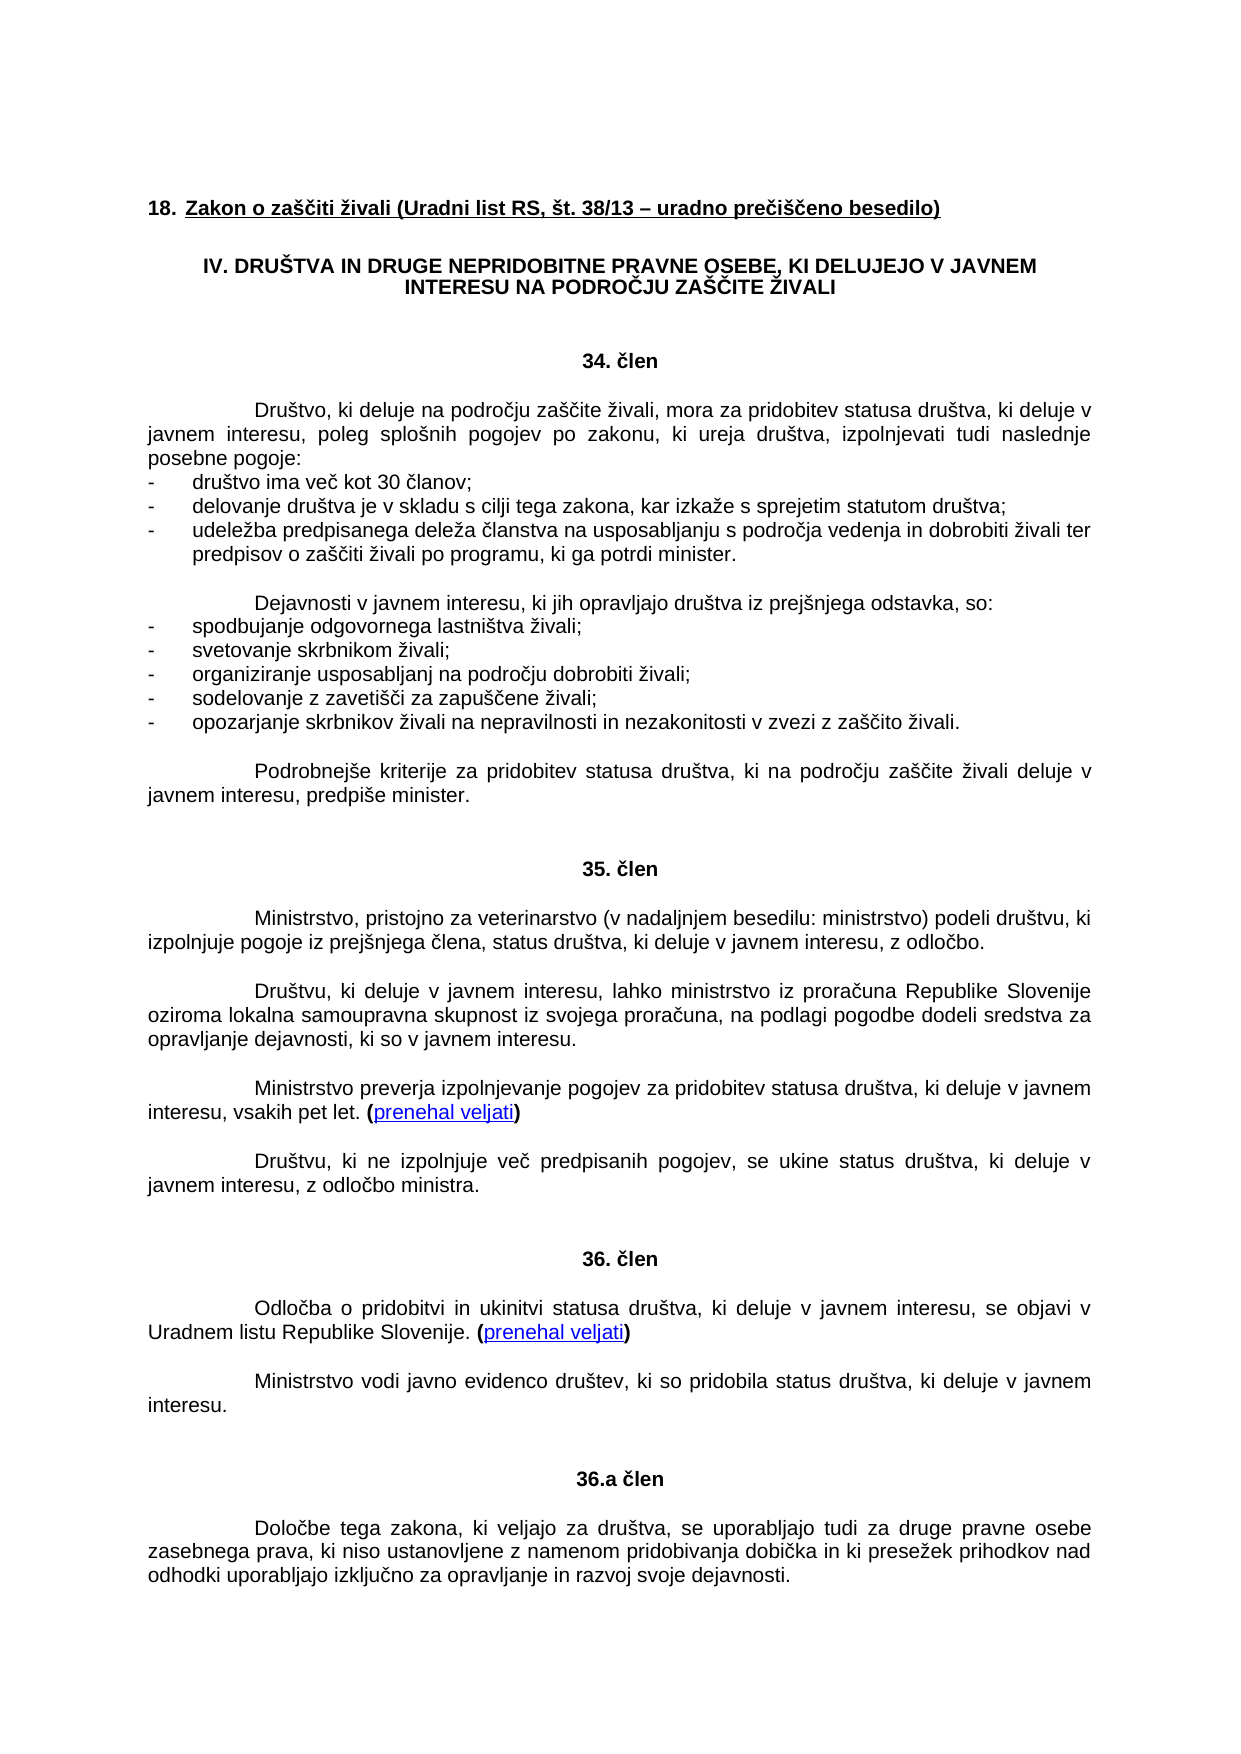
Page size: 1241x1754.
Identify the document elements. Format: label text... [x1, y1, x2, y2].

text Podrobnejše kriterije za pridobitev statusa društva, ki na področju zaščite živali deluje v javnem interesu, predpiše minister. [148, 759, 1092, 807]
text Ministrstvo vodi javno evidenco društev, ki so pridobila status društva, ki deluje v javnem interesu. [148, 1368, 1092, 1416]
list sodelovanje z zavetišči za zapuščene živali; [148, 686, 1092, 710]
list Zakon o zaščiti živali (Uradni list RS, št. 38/13 – uradno prečiščeno besedilo) [148, 196, 1092, 219]
text Določbe tega zakona, ki veljajo za društva, se uporabljajo tudi za druge pravne osebe zasebnega prava, ki niso ustanovljene z namenom pridobivanja dobička in ki presežek prihodkov nad odhodki uporabljajo izključno za opravljanje in razvoj svoje dejavnosti. [148, 1515, 1092, 1587]
text 36.a člen [148, 1466, 1092, 1490]
list delovanje društva je v skladu s cilji tega zakona, kar izkaže s sprejetim statutom društva; [148, 493, 1092, 517]
text Društvu, ki ne izpolnjuje več predpisanih pogojev, se ukine status društva, ki deluje v javnem interesu, z odločbo ministra. [148, 1149, 1092, 1197]
list društvo ima več kot 30 članov; [148, 469, 1092, 493]
list svetovanje skrbnikom živali; [148, 638, 1092, 662]
text IV. DRUŠTVA IN DRUGE NEPRIDOBITNE PRAVNE OSEBE, KI DELUJEJO V JAVNEM INTERESU NA PODROČJU ZAŠČITE ŽIVALI [148, 257, 1092, 299]
list spodbujanje odgovornega lastništva živali; [148, 614, 1092, 638]
text Ministrstvo preverja izpolnjevanje pogojev za pridobitev statusa društva, ki deluje v javnem interesu, vsakih pet let. (prenehal veljati) [148, 1076, 1092, 1124]
text Odločba o pridobitvi in ukinitvi statusa društva, ki deluje v javnem interesu, se objavi v Uradnem listu Republike Slovenije. (prenehal veljati) [148, 1296, 1092, 1343]
text Društvu, ki deluje v javnem interesu, lahko ministrstvo iz proračuna Republike Slovenije oziroma lokalna samoupravna skupnost iz svojega proračuna, na podlagi pogodbe dodeli sredstva za opravljanje dejavnosti, ki so v javnem interesu. [148, 979, 1092, 1051]
list organiziranje usposabljanj na področju dobrobiti živali; [148, 662, 1092, 686]
text Dejavnosti v javnem interesu, ki jih opravljajo društva iz prejšnjega odstavka, so: [148, 590, 1092, 614]
text 35. člen [148, 857, 1092, 881]
list opozarjanje skrbnikov živali na nepravilnosti in nezakonitosti v zvezi z zaščito živali. [148, 710, 1092, 734]
list udeležba predpisanega deleža članstva na usposabljanju s področja vedenja in dobrobiti živali ter predpisov o zaščiti živali po programu, ki ga potrdi minister. [148, 517, 1092, 565]
text Ministrstvo, pristojno za veterinarstvo (v nadaljnjem besedilu: ministrstvo) podeli društvu, ki izpolnjuje pogoje iz prejšnjega člena, status društva, ki deluje v javnem interesu, z odločbo. [148, 906, 1092, 954]
text 36. člen [148, 1247, 1092, 1271]
text Društvo, ki deluje na področju zaščite živali, mora za pridobitev statusa društva, ki deluje v javnem interesu, poleg splošnih pogojev po zakonu, ki ureja društva, izpolnjevati tudi naslednje posebne pogoje: [148, 398, 1092, 469]
text 34. člen [148, 349, 1092, 373]
